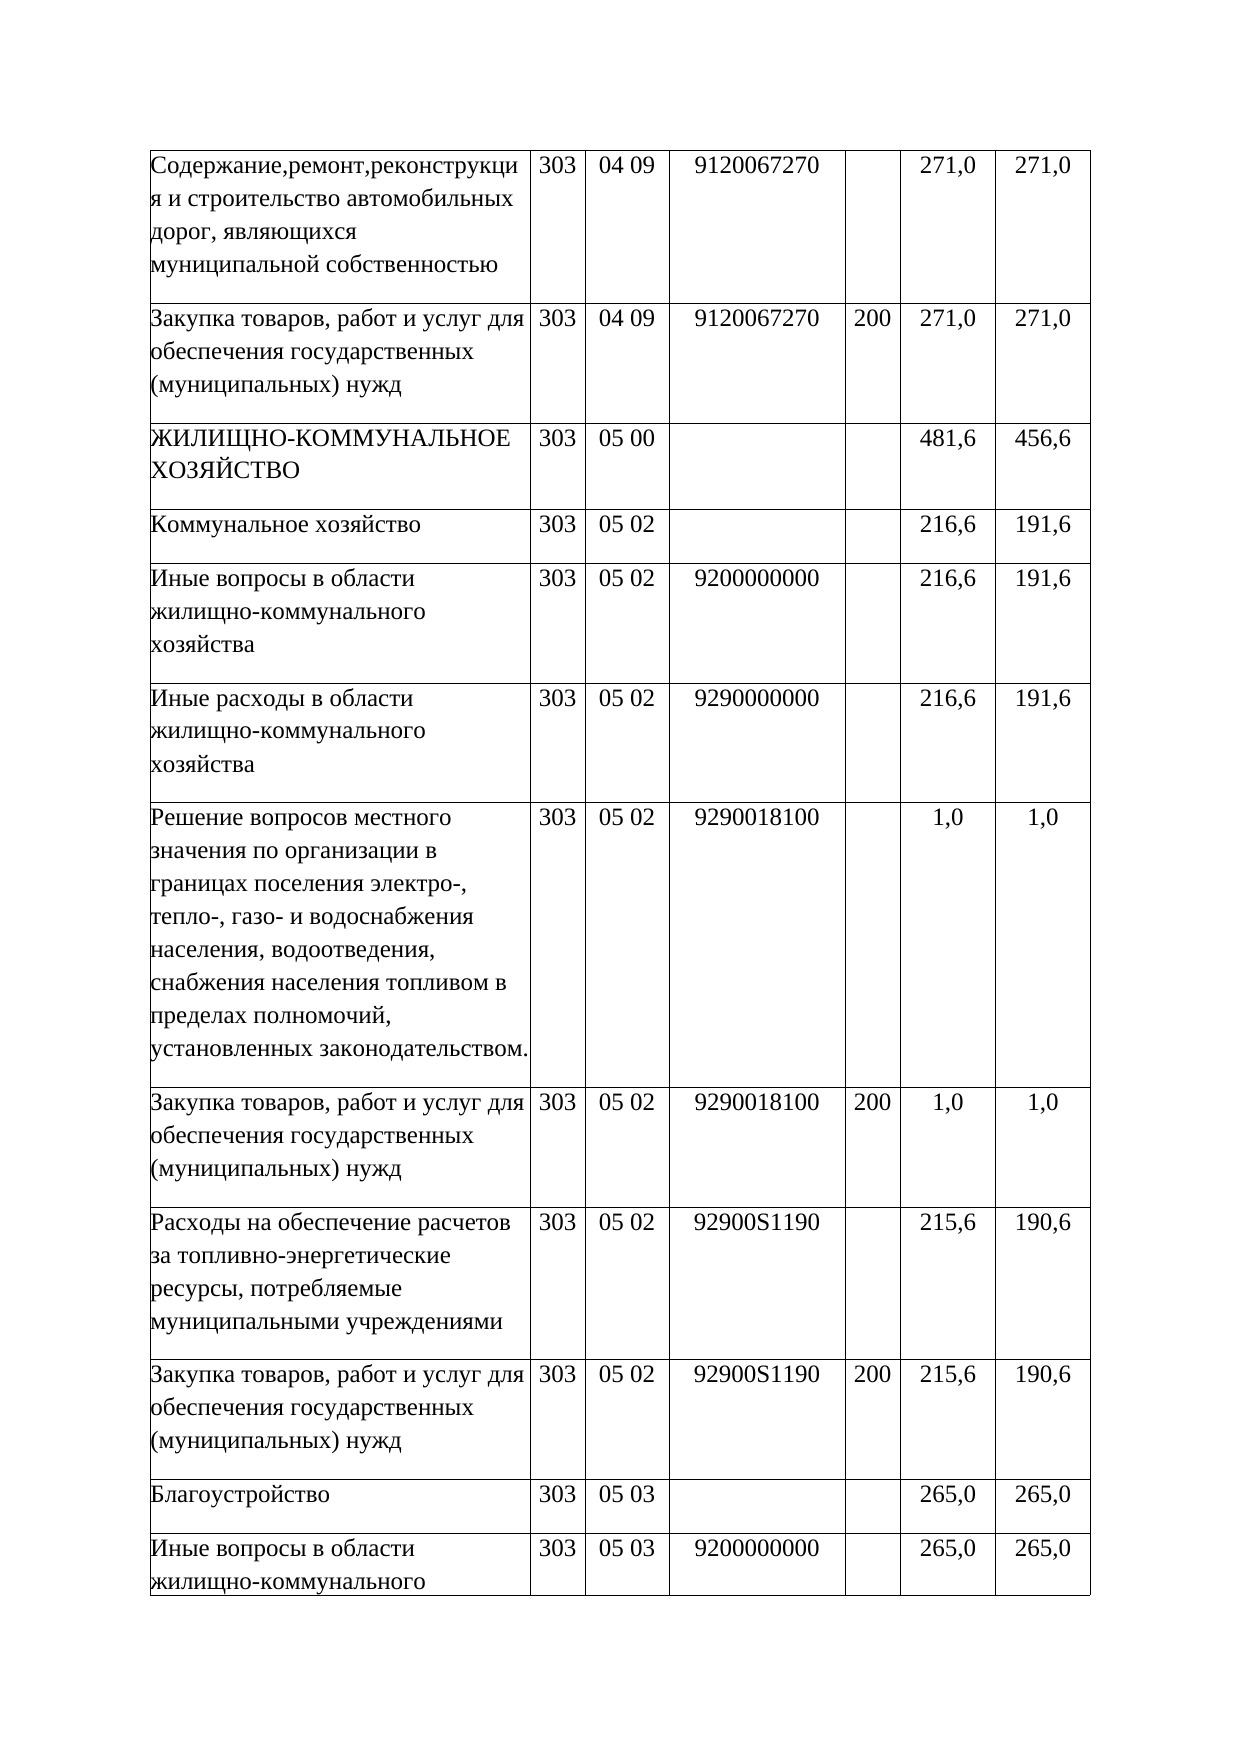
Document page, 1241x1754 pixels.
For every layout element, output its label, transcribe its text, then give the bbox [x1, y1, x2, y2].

table_cell Закупка товаров, работ и услуг для обеспечения государственных (муниципальных) нужд [151, 1360, 530, 1479]
table_cell 9290018100 [670, 803, 845, 1087]
table_cell 05 03 [586, 1534, 669, 1594]
table_cell [670, 510, 845, 563]
table_cell Иные вопросы в области жилищно-коммунального хозяйства [151, 564, 530, 682]
table_cell Благоустройство [151, 1480, 530, 1533]
table_cell 190,6 [996, 1360, 1090, 1479]
table_cell Содержание,ремонт,реконструкция и строительство автомобильных дорог, являющихся муниципальной собственностью [151, 151, 530, 303]
table_cell 191,6 [996, 510, 1090, 563]
table_cell 303 [531, 424, 585, 509]
table_cell 271,0 [901, 151, 995, 303]
table_cell 9120067270 [670, 151, 845, 303]
table_cell [846, 803, 900, 1087]
table_cell 191,6 [996, 564, 1090, 682]
table_cell 1,0 [901, 1088, 995, 1207]
table_cell 303 [531, 803, 585, 1087]
table_cell 05 02 [586, 1360, 669, 1479]
table_cell Коммунальное хозяйство [151, 510, 530, 563]
table_cell [846, 510, 900, 563]
table_cell 271,0 [996, 151, 1090, 303]
table_cell 04 09 [586, 304, 669, 422]
table_cell [846, 684, 900, 802]
table_cell 303 [531, 1088, 585, 1207]
table_cell 303 [531, 304, 585, 422]
table_cell 05 02 [586, 684, 669, 802]
table_cell [846, 564, 900, 682]
table_cell [670, 424, 845, 509]
table_cell 05 03 [586, 1480, 669, 1533]
table_cell 9120067270 [670, 304, 845, 422]
table_cell 456,6 [996, 424, 1090, 509]
table_cell 05 02 [586, 1088, 669, 1207]
table_cell 303 [531, 564, 585, 682]
table_cell 92900S1190 [670, 1208, 845, 1359]
table_cell 303 [531, 1360, 585, 1479]
table_cell 05 02 [586, 564, 669, 682]
table_cell 303 [531, 1534, 585, 1594]
table_cell ЖИЛИЩНО-КОММУНАЛЬНОЕ ХОЗЯЙСТВО [151, 424, 530, 509]
table_cell 9200000000 [670, 564, 845, 682]
table_cell 92900S1190 [670, 1360, 845, 1479]
table_cell 271,0 [901, 304, 995, 422]
table_cell 9290018100 [670, 1088, 845, 1207]
table_cell 271,0 [996, 304, 1090, 422]
table_cell 265,0 [996, 1534, 1090, 1594]
table_cell [846, 151, 900, 303]
table_cell 216,6 [901, 564, 995, 682]
table_cell 200 [846, 1360, 900, 1479]
table_cell [670, 1480, 845, 1533]
table_cell 9290000000 [670, 684, 845, 802]
table_cell 303 [531, 510, 585, 563]
table_cell 191,6 [996, 684, 1090, 802]
table_cell 216,6 [901, 510, 995, 563]
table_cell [151, 1534, 530, 1594]
table_cell 1,0 [996, 803, 1090, 1087]
table_cell 303 [531, 151, 585, 303]
table_cell Решение вопросов местного значения по организации в границах поселения электро-, тепло-, газо- и водоснабжения населения, водоотведения, снабжения населения топливом в пределах полномочий, установленных законодательством. [151, 803, 530, 1087]
table_cell [846, 424, 900, 509]
table_cell 05 00 [586, 424, 669, 509]
table_cell 05 02 [586, 1208, 669, 1359]
table_cell 04 09 [586, 151, 669, 303]
table_cell 1,0 [901, 803, 995, 1087]
table_cell 200 [846, 304, 900, 422]
table_cell [846, 1534, 900, 1594]
table_cell 481,6 [901, 424, 995, 509]
table_cell 215,6 [901, 1360, 995, 1479]
table_cell Закупка товаров, работ и услуг для обеспечения государственных (муниципальных) нужд [151, 1088, 530, 1207]
table_cell 265,0 [901, 1534, 995, 1594]
table_cell 1,0 [996, 1088, 1090, 1207]
table_cell 200 [846, 1088, 900, 1207]
table_cell Закупка товаров, работ и услуг для обеспечения государственных (муниципальных) нужд [151, 304, 530, 422]
table_cell 265,0 [901, 1480, 995, 1533]
table_cell 9200000000 [670, 1534, 845, 1594]
table_cell 303 [531, 1480, 585, 1533]
table_cell 05 02 [586, 510, 669, 563]
table_cell 303 [531, 684, 585, 802]
table_cell [846, 1208, 900, 1359]
table_cell 216,6 [901, 684, 995, 802]
table_cell 303 [531, 1208, 585, 1359]
table_cell 215,6 [901, 1208, 995, 1359]
table_cell Иные расходы в области жилищно-коммунального хозяйства [151, 684, 530, 802]
table_cell 190,6 [996, 1208, 1090, 1359]
table_cell 05 02 [586, 803, 669, 1087]
table_cell Расходы на обеспечение расчетов за топливно-энергетические ресурсы, потребляемые муниципальными учреждениями [151, 1208, 530, 1359]
table_cell 265,0 [996, 1480, 1090, 1533]
table_cell [846, 1480, 900, 1533]
